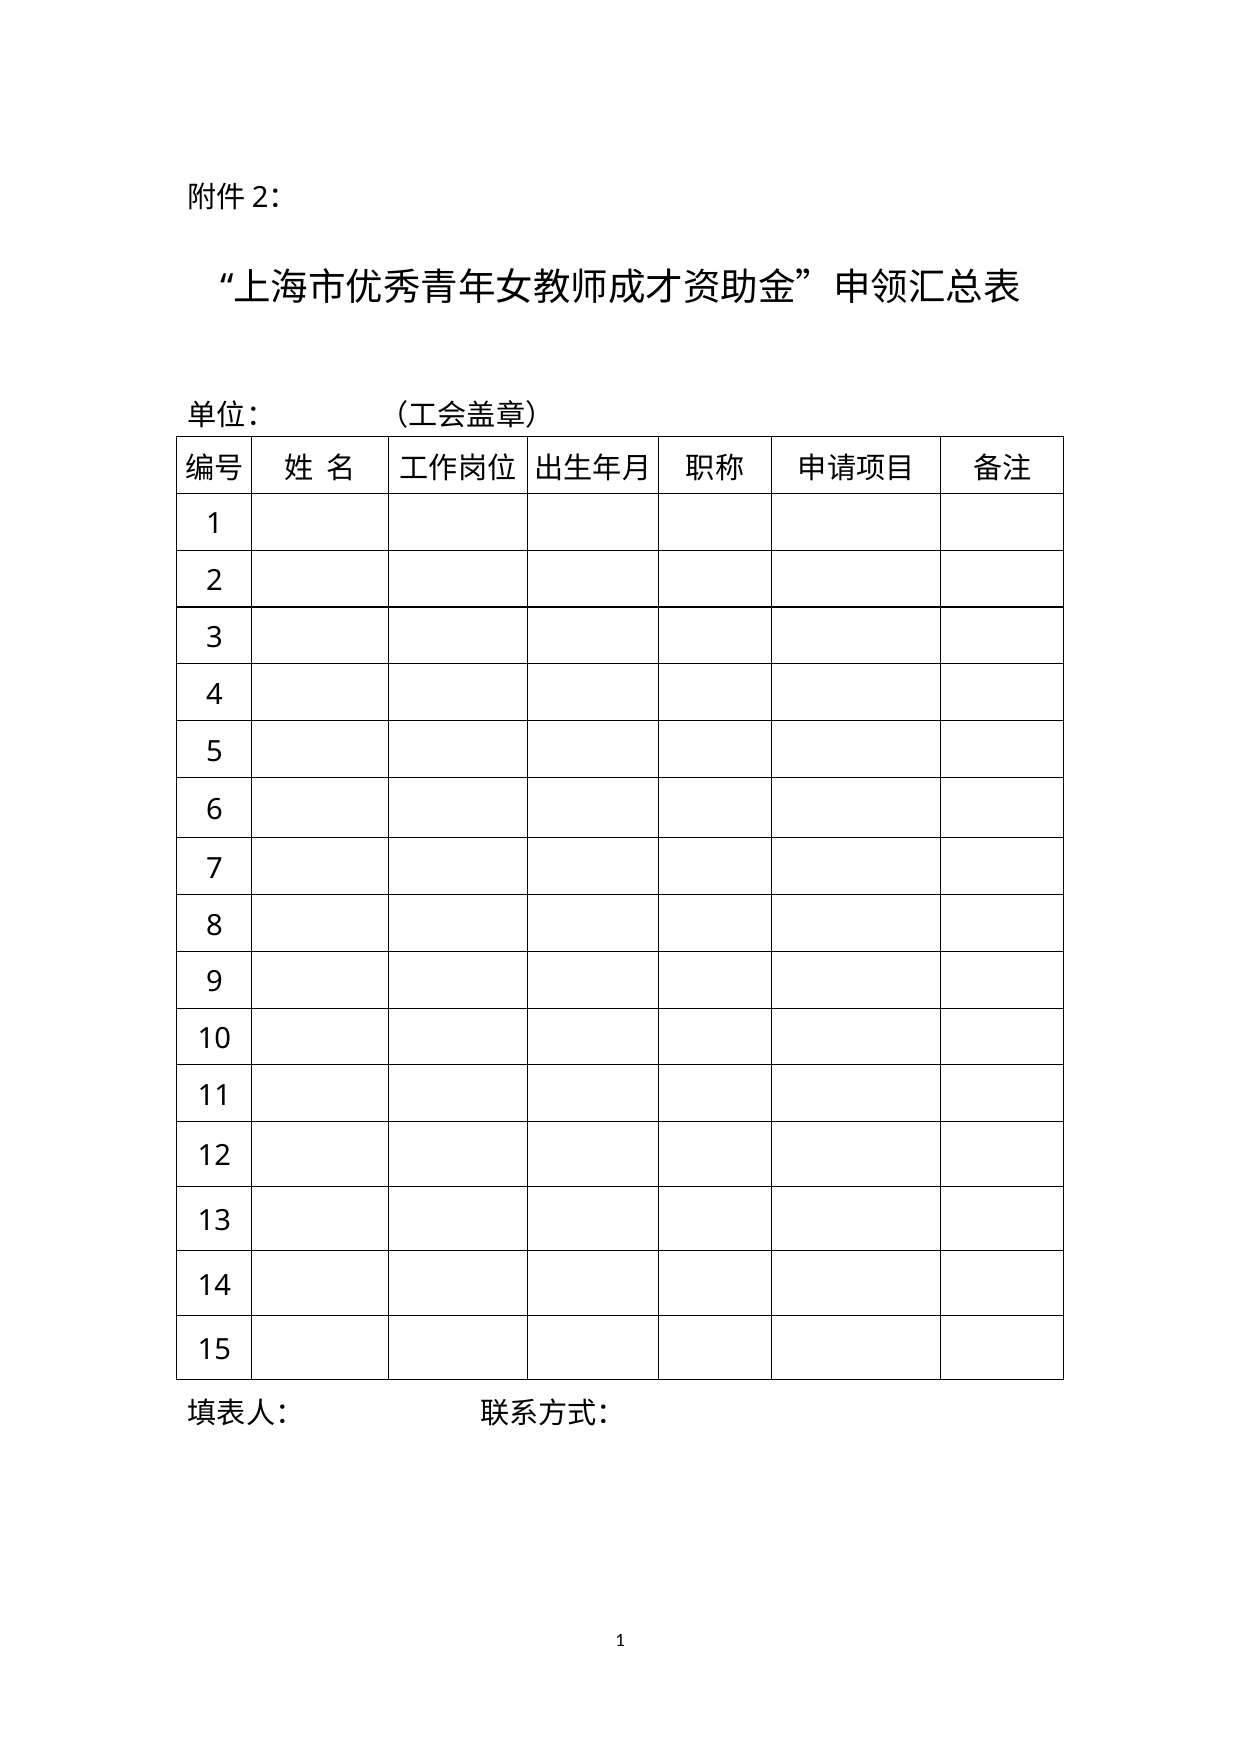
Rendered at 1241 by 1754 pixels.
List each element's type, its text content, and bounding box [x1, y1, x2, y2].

table_cell [659, 778, 771, 837]
table_cell [528, 1065, 658, 1121]
table_cell [528, 778, 658, 837]
table_header 职称 [659, 437, 771, 493]
table_cell [252, 551, 388, 606]
table_cell [772, 1251, 940, 1315]
table_cell [252, 1316, 388, 1379]
table_cell [941, 721, 1063, 777]
table_cell [252, 1009, 388, 1064]
table_header 工作岗位 [389, 437, 527, 493]
table_cell [389, 1251, 527, 1315]
table_cell [389, 1009, 527, 1064]
table_cell [772, 1187, 940, 1250]
table_cell [389, 952, 527, 1007]
table_cell [772, 895, 940, 951]
table_cell [528, 551, 658, 606]
table_cell [528, 1187, 658, 1250]
table_cell [389, 1122, 527, 1186]
table_cell 9 [177, 952, 251, 1007]
table_cell [252, 1065, 388, 1121]
table_cell [659, 608, 771, 663]
table_header 申请项目 [772, 437, 940, 493]
table_cell [528, 1251, 658, 1315]
table_cell [389, 664, 527, 720]
table_cell 11 [177, 1065, 251, 1121]
table_cell [772, 551, 940, 606]
table_header 出生年月 [528, 437, 658, 493]
table_header 备注 [941, 437, 1063, 493]
table_cell [772, 1009, 940, 1064]
table_cell [941, 1122, 1063, 1186]
table_cell [528, 1122, 658, 1186]
table_cell [528, 1009, 658, 1064]
table_cell [528, 608, 658, 663]
table_cell [528, 895, 658, 951]
text “上海市优秀青年女教师成才资助金”申领汇总表 [187, 252, 1053, 317]
table_cell [252, 494, 388, 550]
table_cell 12 [177, 1122, 251, 1186]
table_cell [772, 1122, 940, 1186]
table_cell 4 [177, 664, 251, 720]
table_cell [772, 494, 940, 550]
table_cell 14 [177, 1251, 251, 1315]
table_cell 8 [177, 895, 251, 951]
table_cell [772, 1065, 940, 1121]
table_cell [659, 1316, 771, 1379]
table_cell [389, 838, 527, 894]
table_cell [659, 838, 771, 894]
table_cell [772, 664, 940, 720]
table_cell [528, 664, 658, 720]
table_cell [659, 952, 771, 1007]
text 填表人： 联系方式： [187, 1380, 1053, 1434]
table_cell [389, 608, 527, 663]
table_cell [659, 664, 771, 720]
table_cell [659, 1251, 771, 1315]
table_cell [941, 1316, 1063, 1379]
table_cell [389, 721, 527, 777]
table_cell [528, 494, 658, 550]
table_cell [528, 838, 658, 894]
text 附件2： [187, 162, 1053, 227]
table_cell [659, 494, 771, 550]
table_cell [772, 1316, 940, 1379]
table_cell [389, 895, 527, 951]
table_cell [252, 1122, 388, 1186]
table_cell [659, 721, 771, 777]
table_cell [252, 1251, 388, 1315]
table_cell [941, 664, 1063, 720]
table_cell [772, 778, 940, 837]
table_cell 3 [177, 608, 251, 663]
table_cell 15 [177, 1316, 251, 1379]
table_cell [252, 895, 388, 951]
table_cell [389, 494, 527, 550]
table_cell [772, 608, 940, 663]
table_cell 5 [177, 721, 251, 777]
table_cell [252, 1187, 388, 1250]
table_header 姓 名 [252, 437, 388, 493]
table_cell [659, 1065, 771, 1121]
table_cell [252, 721, 388, 777]
table_cell [659, 895, 771, 951]
table_cell 7 [177, 838, 251, 894]
table_cell [252, 608, 388, 663]
table_cell 1 [177, 494, 251, 550]
table_cell [941, 952, 1063, 1007]
table_cell [659, 551, 771, 606]
table_cell 10 [177, 1009, 251, 1064]
table_cell [772, 838, 940, 894]
table_cell [941, 1187, 1063, 1250]
table_cell [252, 778, 388, 837]
table_cell [389, 1316, 527, 1379]
table_cell [389, 1187, 527, 1250]
table_cell [528, 721, 658, 777]
table_cell [941, 895, 1063, 951]
table_cell [941, 838, 1063, 894]
table_cell [528, 952, 658, 1007]
table_cell [941, 778, 1063, 837]
table_cell [389, 778, 527, 837]
table_cell [941, 1251, 1063, 1315]
table_cell [659, 1009, 771, 1064]
table_cell [772, 952, 940, 1007]
table_cell [659, 1122, 771, 1186]
table_cell [659, 1187, 771, 1250]
table_cell 6 [177, 778, 251, 837]
table_cell [252, 838, 388, 894]
table_cell [252, 952, 388, 1007]
table_cell [941, 1065, 1063, 1121]
table_cell [389, 551, 527, 606]
table_cell [252, 664, 388, 720]
table_header 编号 [177, 437, 251, 493]
table_cell [941, 1009, 1063, 1064]
text 单位： （工会盖章） [187, 382, 1053, 436]
table_cell [941, 494, 1063, 550]
table_cell [772, 721, 940, 777]
table_cell [528, 1316, 658, 1379]
table_cell [941, 608, 1063, 663]
table_cell [941, 551, 1063, 606]
table_cell [389, 1065, 527, 1121]
table_cell 13 [177, 1187, 251, 1250]
table_cell 2 [177, 551, 251, 606]
